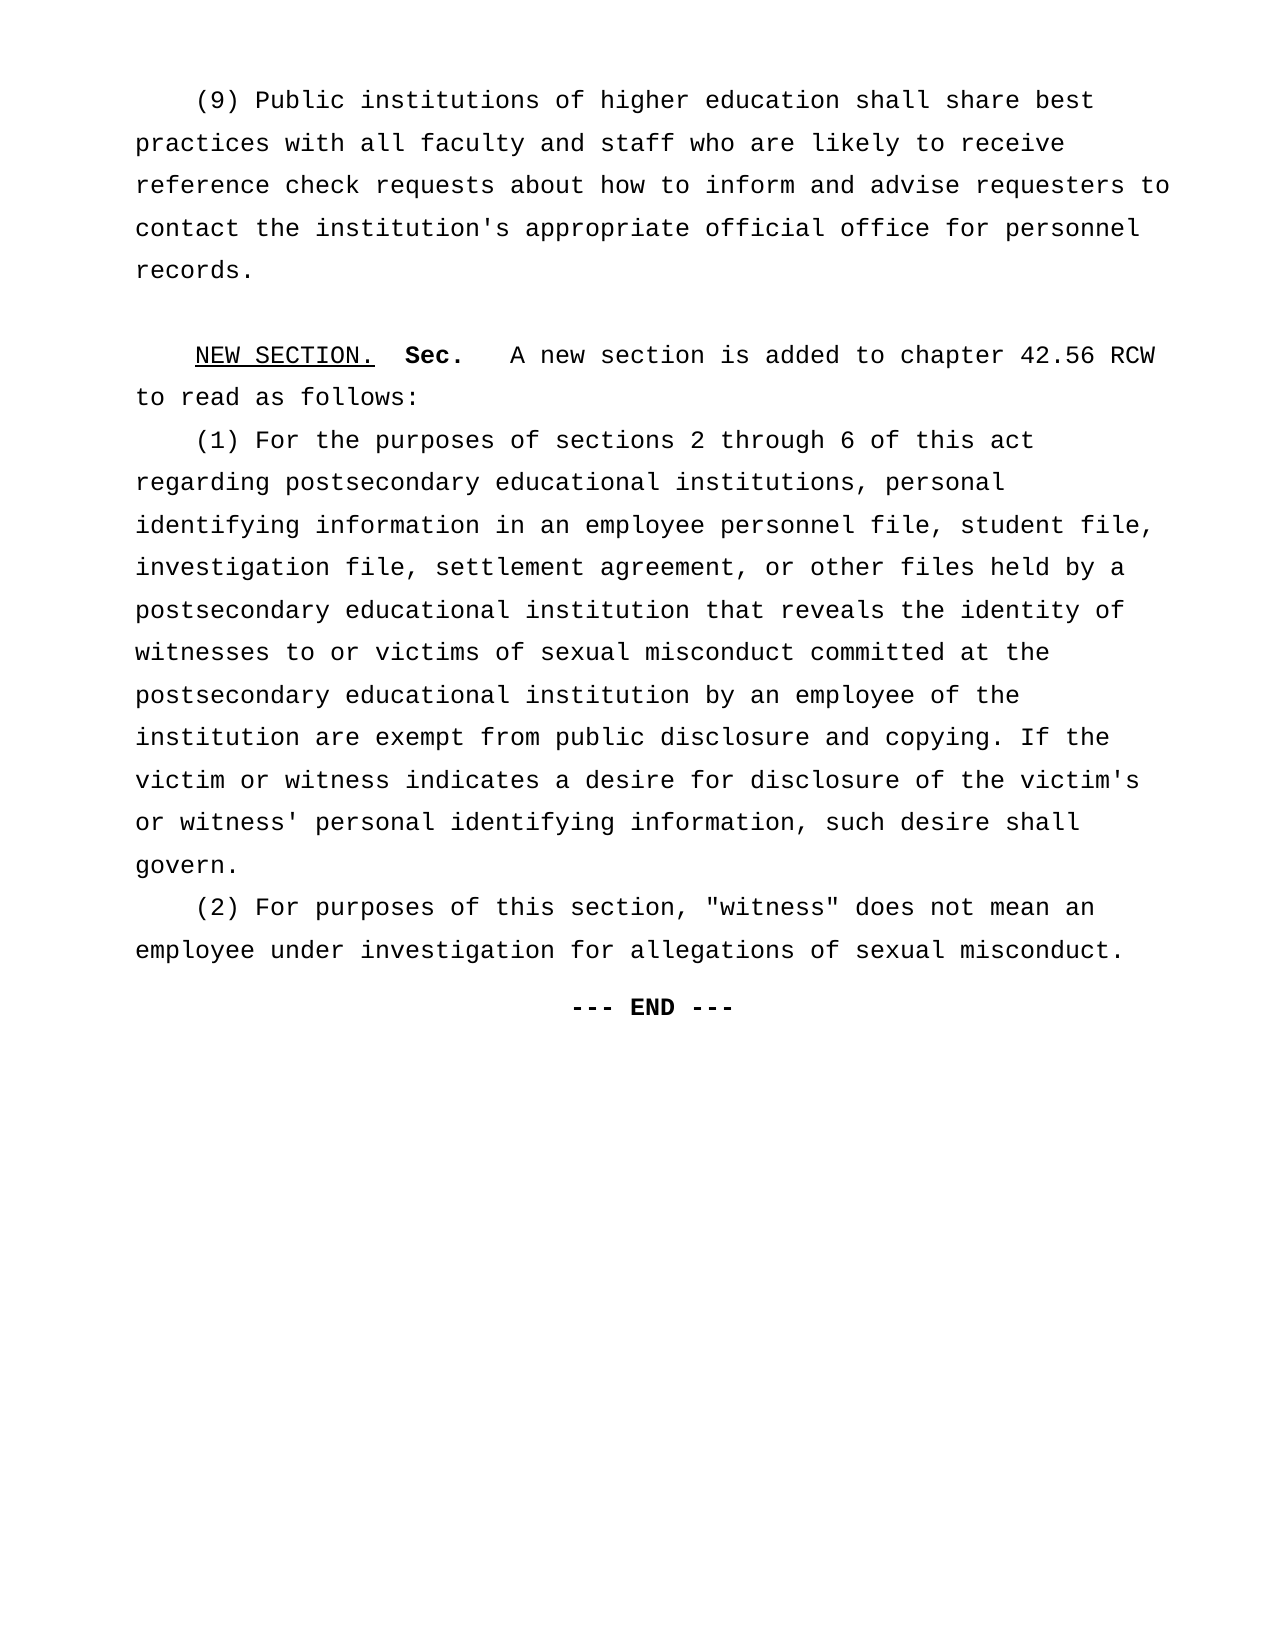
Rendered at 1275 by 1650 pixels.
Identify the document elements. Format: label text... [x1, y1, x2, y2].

text (1) For the purposes of sections 2 through 6 of this act regarding postsecondary educational institutions, personal identifying information in an employee personnel file, student file, investigation file, settlement agreement, or other files held by a postsecondary educational institution that reveals the identity of witnesses to or victims of sexual misconduct committed at the postsecondary educational institution by an employee of the institution are exempt from public disclosure and copying. If the victim or witness indicates a desire for disclosure of the victim's or witness' personal identifying information, such desire shall govern. [135, 414, 1170, 882]
text NEW SECTION. Sec. A new section is added to chapter 42.56 RCW to read as follows: [135, 329, 1170, 414]
text (9) Public institutions of higher education shall share best practices with all faculty and staff who are likely to receive reference check requests about how to inform and advise requesters to contact the institution's appropriate official office for personnel records. [135, 75, 1170, 287]
text (2) For purposes of this section, "witness" does not mean an employee under investigation for allegations of sexual misconduct. [135, 882, 1170, 967]
text --- END --- [135, 995, 1170, 1023]
